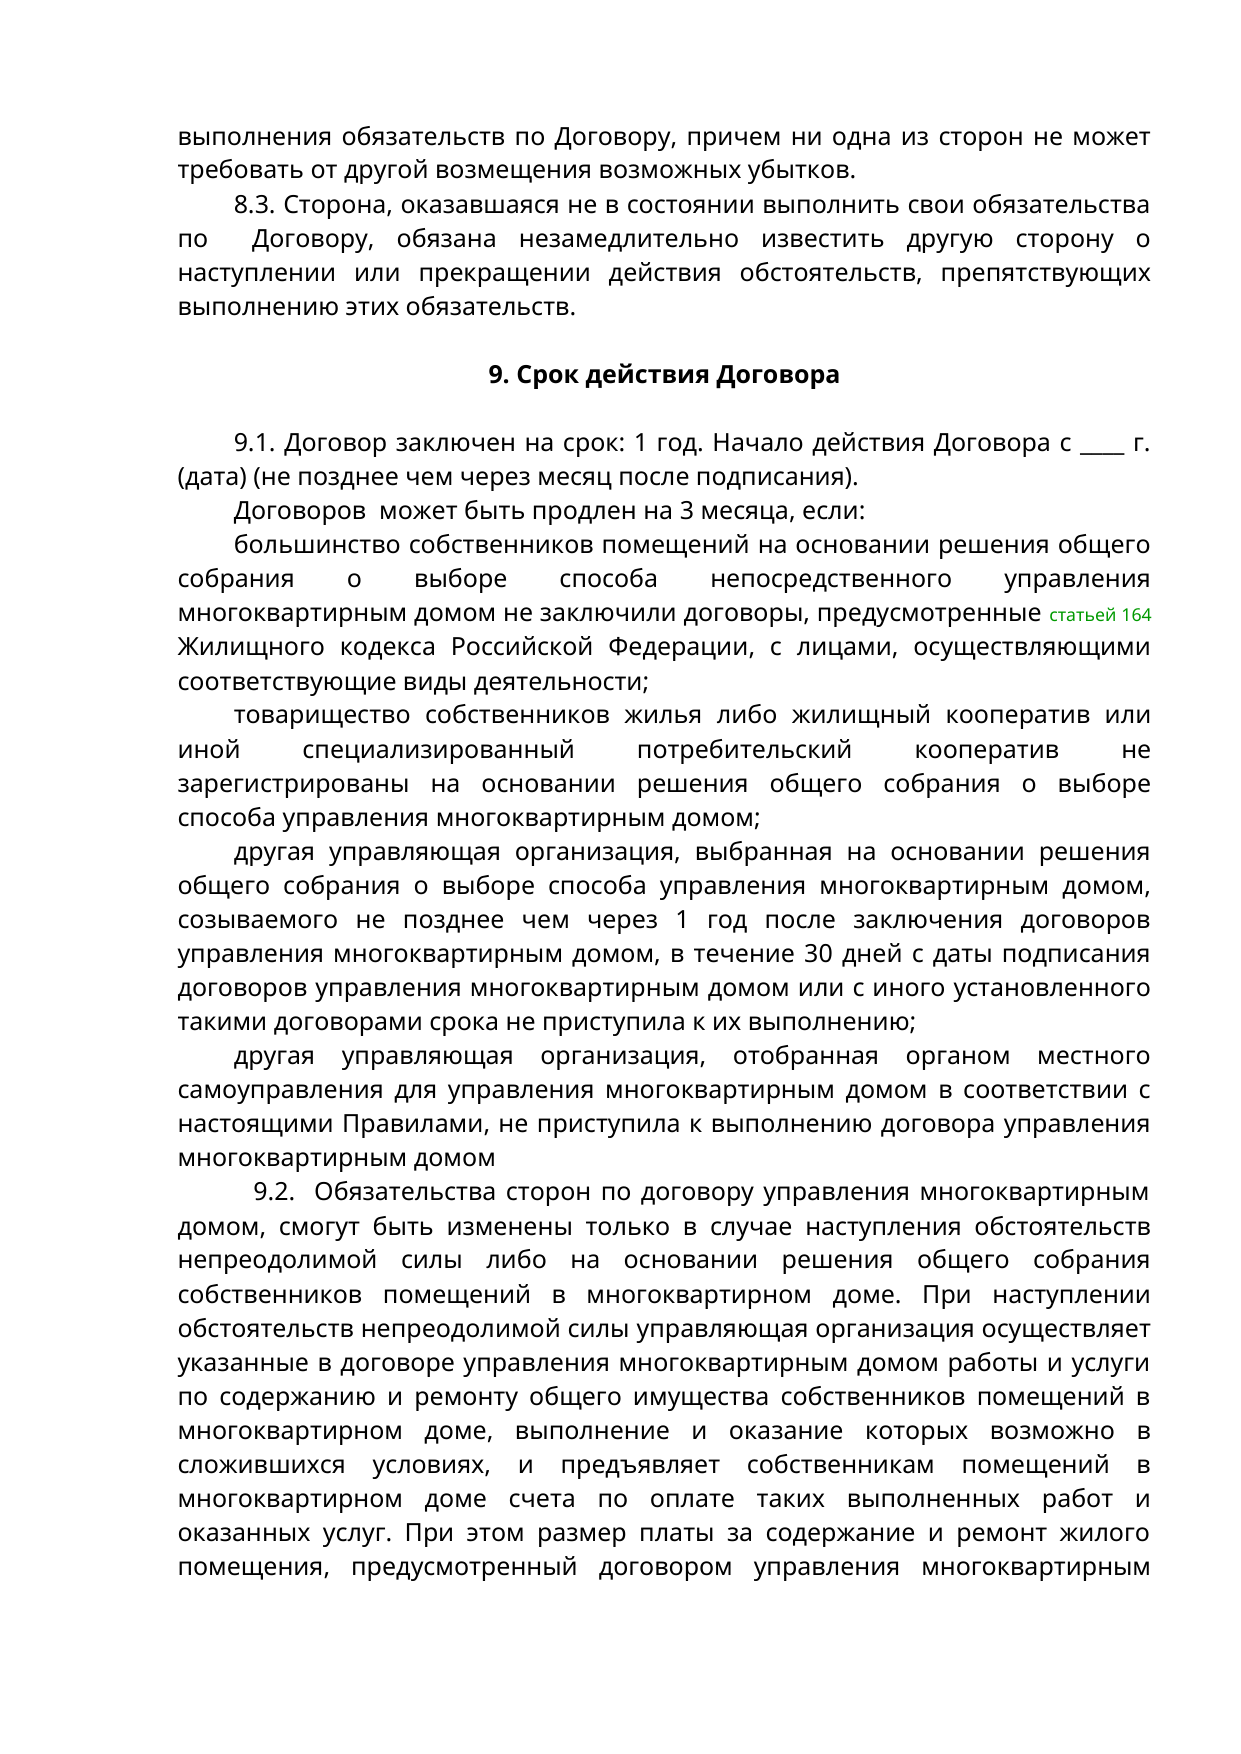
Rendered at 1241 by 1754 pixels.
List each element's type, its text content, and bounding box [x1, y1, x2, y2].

text другая управляющая организация, выбранная на основании решения общего собрания о выборе способа управления многоквартирным домом, созываемого не позднее чем через 1 год после заключения договоров управления многоквартирным домом, в течение 30 дней с даты подписания договоров управления многоквартирным домом или с иного установленного такими договорами срока не приступила к их выполнению; [177, 833, 1152, 1038]
text 9. Срок действия Договора [177, 357, 1152, 391]
text большинство собственников помещений на основании решения общего собрания о выборе способа непосредственного управления многоквартирным домом не заключили договоры, предусмотренные статьей 164 Жилищного кодекса Российской Федерации, с лицами, осуществляющими соответствующие виды деятельности; [177, 527, 1152, 697]
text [177, 1174, 1152, 1583]
text Договоров может быть продлен на 3 месяца, если: [177, 493, 1152, 527]
text 9.1. Договор заключен на срок: 1 год. Начало действия Договора с ____ г. (дата) (не позднее чем через месяц после подписания). [177, 425, 1152, 493]
text товарищество собственников жилья либо жилищный кооператив или иной специализированный потребительский кооператив не зарегистрированы на основании решения общего собрания о выборе способа управления многоквартирным домом; [177, 697, 1152, 833]
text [177, 118, 1152, 186]
text другая управляющая организация, отобранная органом местного самоуправления для управления многоквартирным домом в соответствии с настоящими Правилами, не приступила к выполнению договора управления многоквартирным домом [177, 1038, 1152, 1174]
text 8.3. Сторона, оказавшаяся не в состоянии выполнить свои обязательства по Договору, обязана незамедлительно известить другую сторону о наступлении или прекращении действия обстоятельств, препятствующих выполнению этих обязательств. [177, 186, 1152, 322]
